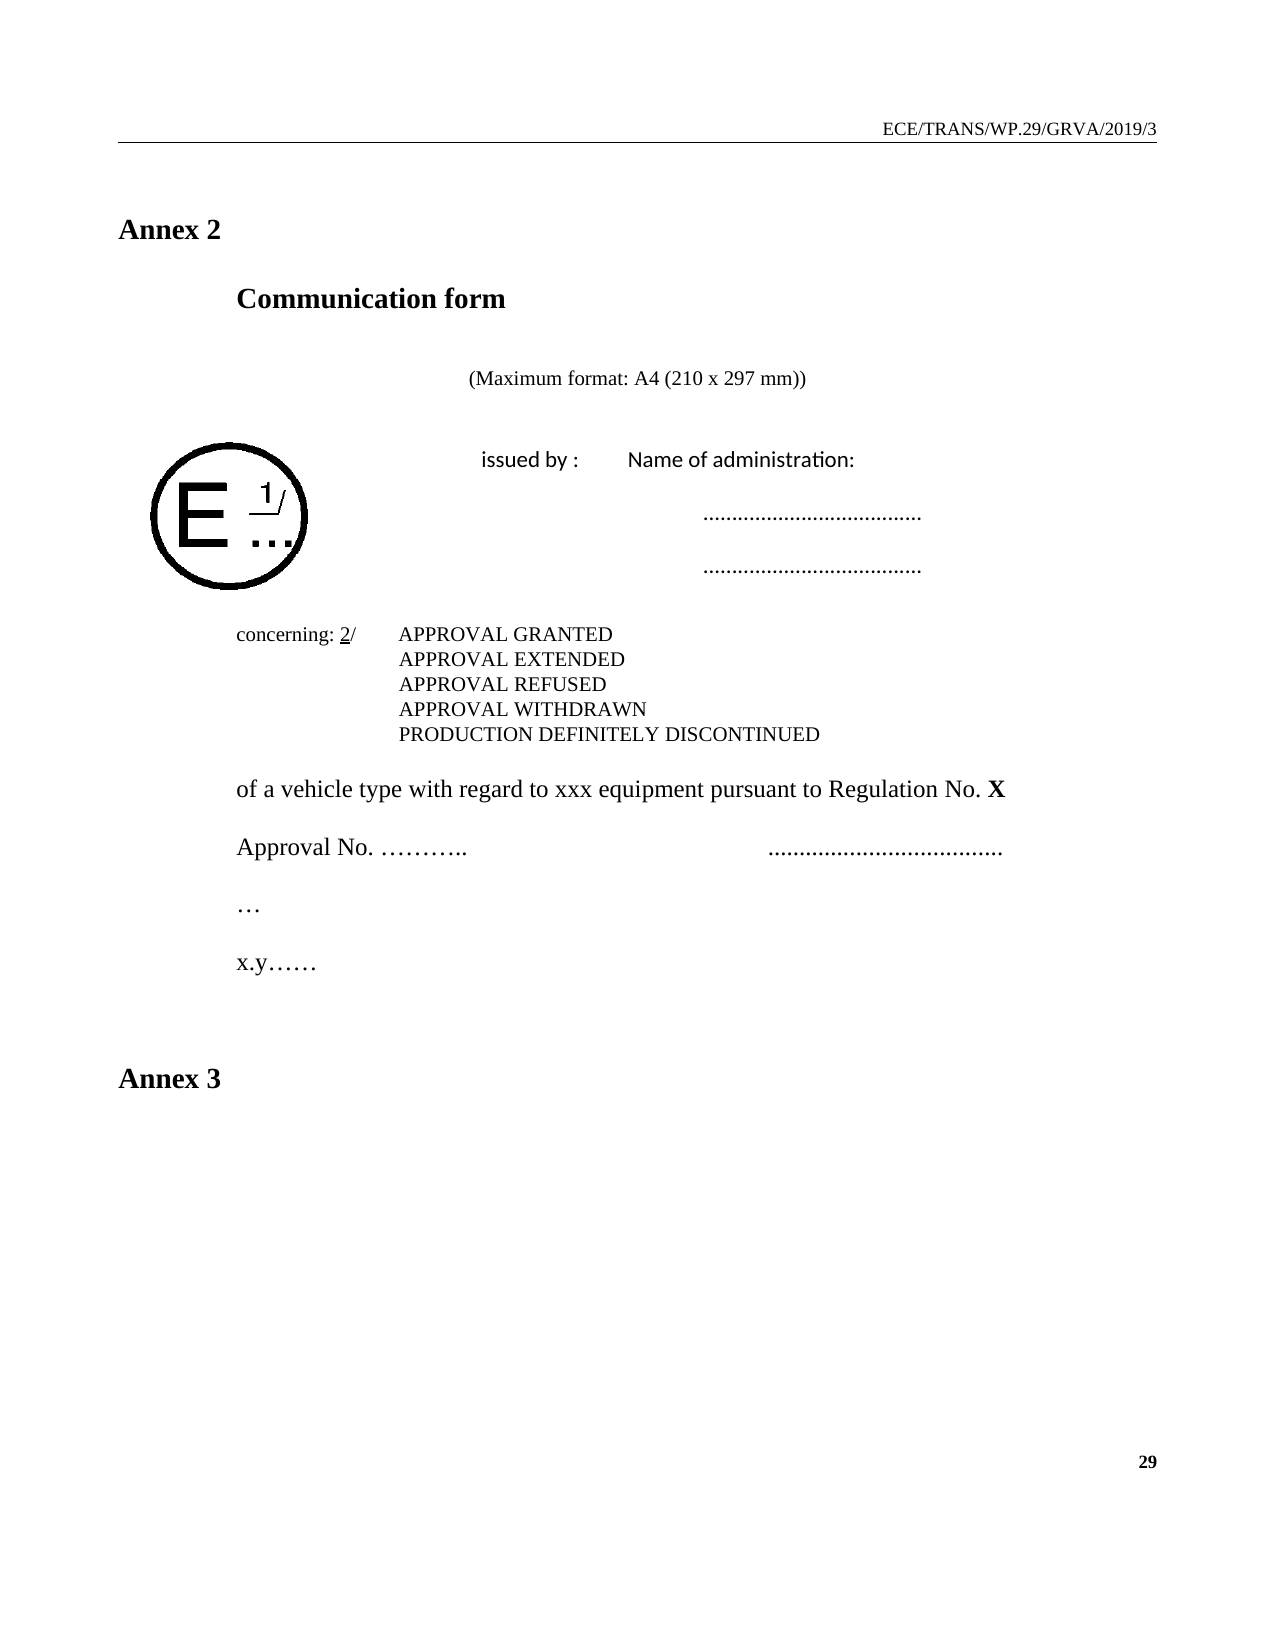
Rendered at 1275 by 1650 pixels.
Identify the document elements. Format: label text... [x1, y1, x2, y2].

text APPROVAL REFUSED [118, 671, 1157, 696]
picture [149, 441, 309, 591]
text PRODUCTION DEFINITELY DISCONTINUED [118, 721, 1157, 746]
text concerning: 2/ APPROVAL GRANTED [236, 621, 1157, 646]
text … [236, 889, 1157, 918]
text of a vehicle type with regard to xxx equipment pursuant to Regulation No. X [236, 774, 1157, 803]
text Annex 2 [118, 215, 1039, 246]
text Communication form [118, 283, 1039, 315]
text x.y…… [236, 947, 1157, 976]
text APPROVAL WITHDRAWN [118, 696, 1157, 721]
text Annex 3 [118, 1063, 1039, 1094]
text APPROVAL EXTENDED [118, 646, 1157, 671]
text (Maximum format: A4 (210 x 297 mm)) [118, 365, 1157, 390]
text Approval No. ……….. [236, 832, 1157, 861]
